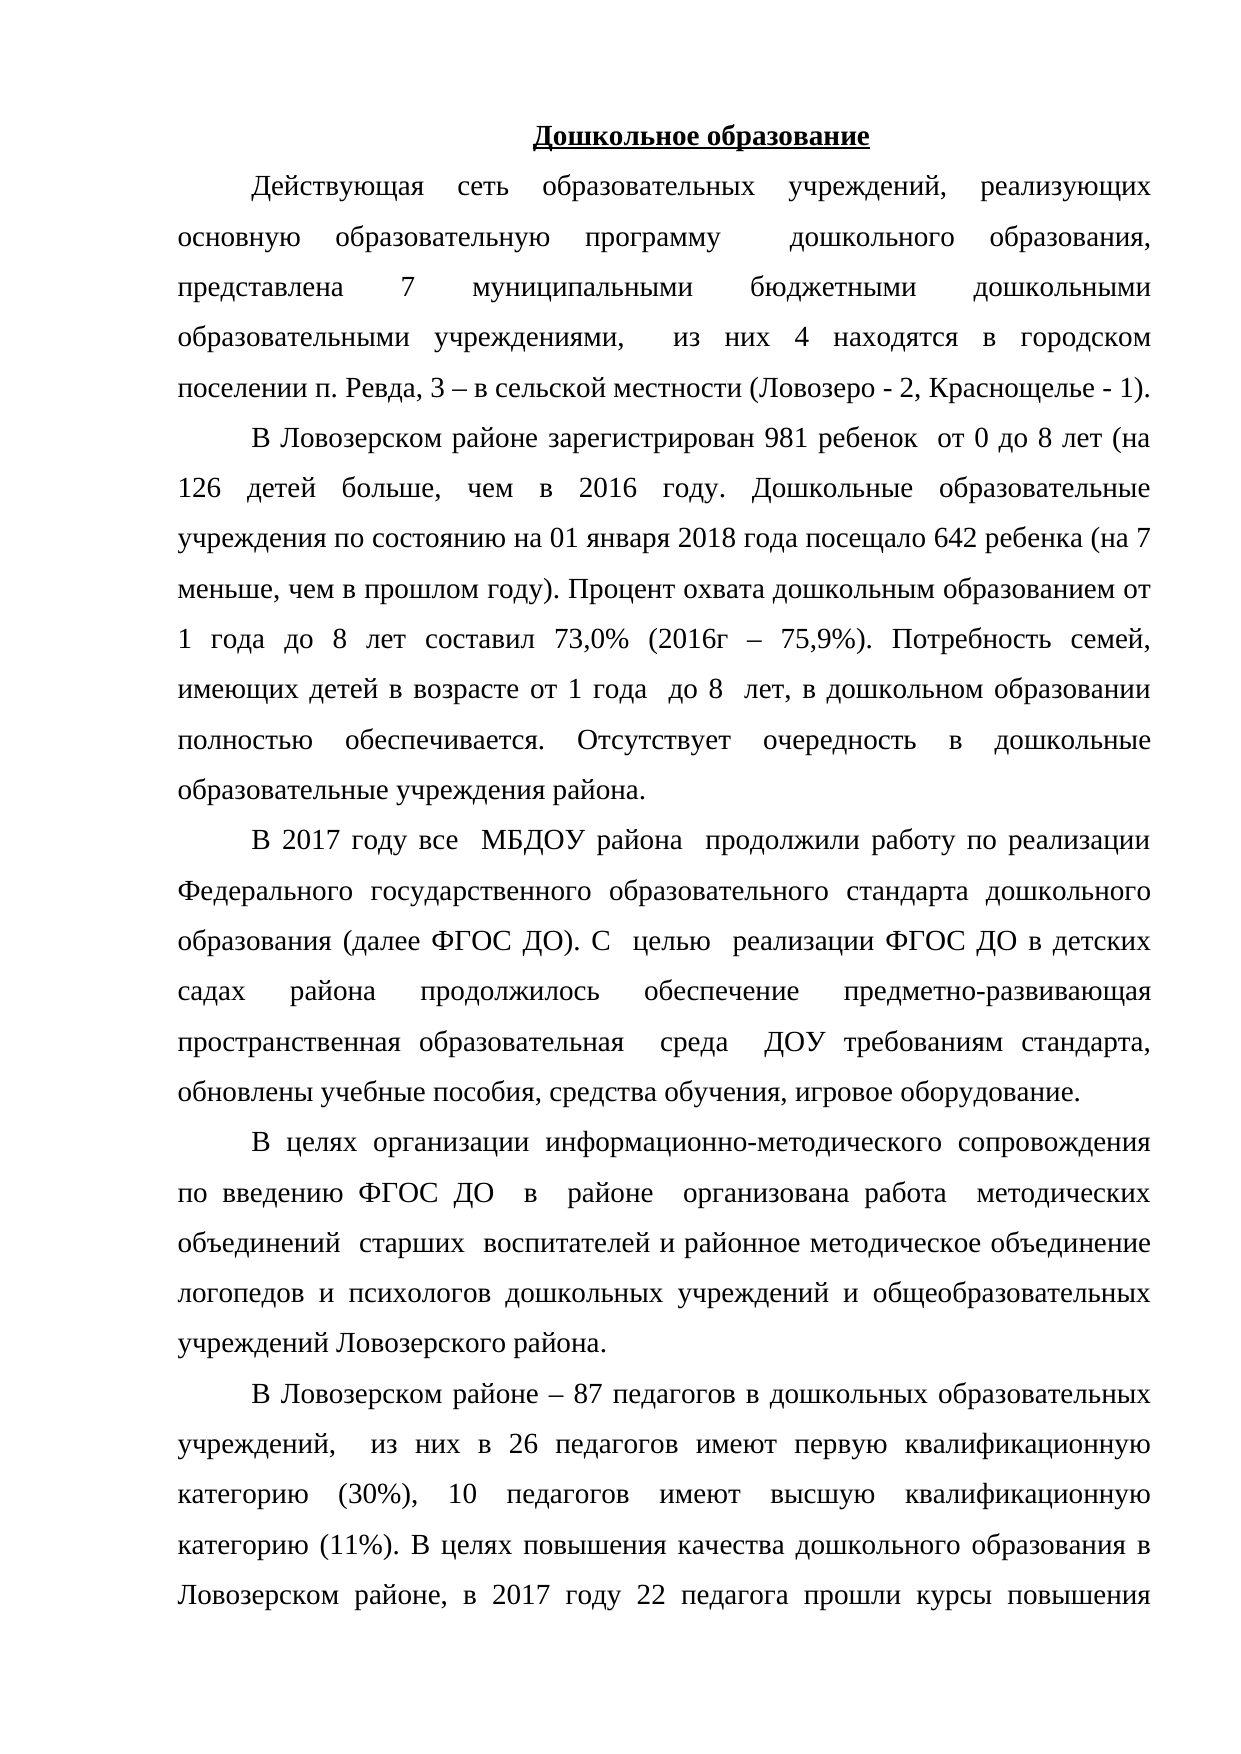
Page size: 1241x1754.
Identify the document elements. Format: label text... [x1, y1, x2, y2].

text В Ловозерском районе зарегистрирован 981 ребенок от 0 до 8 лет (на 126 детей больше, чем в 2016 году. Дошкольные образовательные учреждения по состоянию на 01 января 2018 года посещало 642 ребенка (на 7 меньше, чем в прошлом году). Процент охвата дошкольным образованием от 1 года до 8 лет составил 73,0% (2016г – 75,9%). Потребность семей, имеющих детей в возрасте от 1 года до 8 лет, в дошкольном образовании полностью обеспечивается. Отсутствует очередность в дошкольные образовательные учреждения района. [177, 420, 1152, 806]
text Дошкольное образование [177, 118, 1152, 152]
text В 2017 году все МБДОУ района продолжили работу по реализации Федерального государственного образовательного стандарта дошкольного образования (далее ФГОС ДО). С целью реализации ФГОС ДО в детских садах района продолжилось обеспечение предметно-развивающая пространственная образовательная среда ДОУ требованиям стандарта, обновлены учебные пособия, средства обучения, игровое оборудование. [177, 822, 1152, 1108]
text Действующая сеть образовательных учреждений, реализующих основную образовательную программу дошкольного образования, представлена 7 муниципальными бюджетными дошкольными образовательными учреждениями, из них 4 находятся в городском поселении п. Ревда, 3 – в сельской местности (Ловозеро - 2, Краснощелье - 1). [177, 168, 1152, 403]
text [177, 1376, 1152, 1611]
text В целях организации информационно-методического сопровождения по введению ФГОС ДО в районе организована работа методических объединений старших воспитателей и районное методическое объединение логопедов и психологов дошкольных учреждений и общеобразовательных учреждений Ловозерского района. [177, 1124, 1152, 1359]
